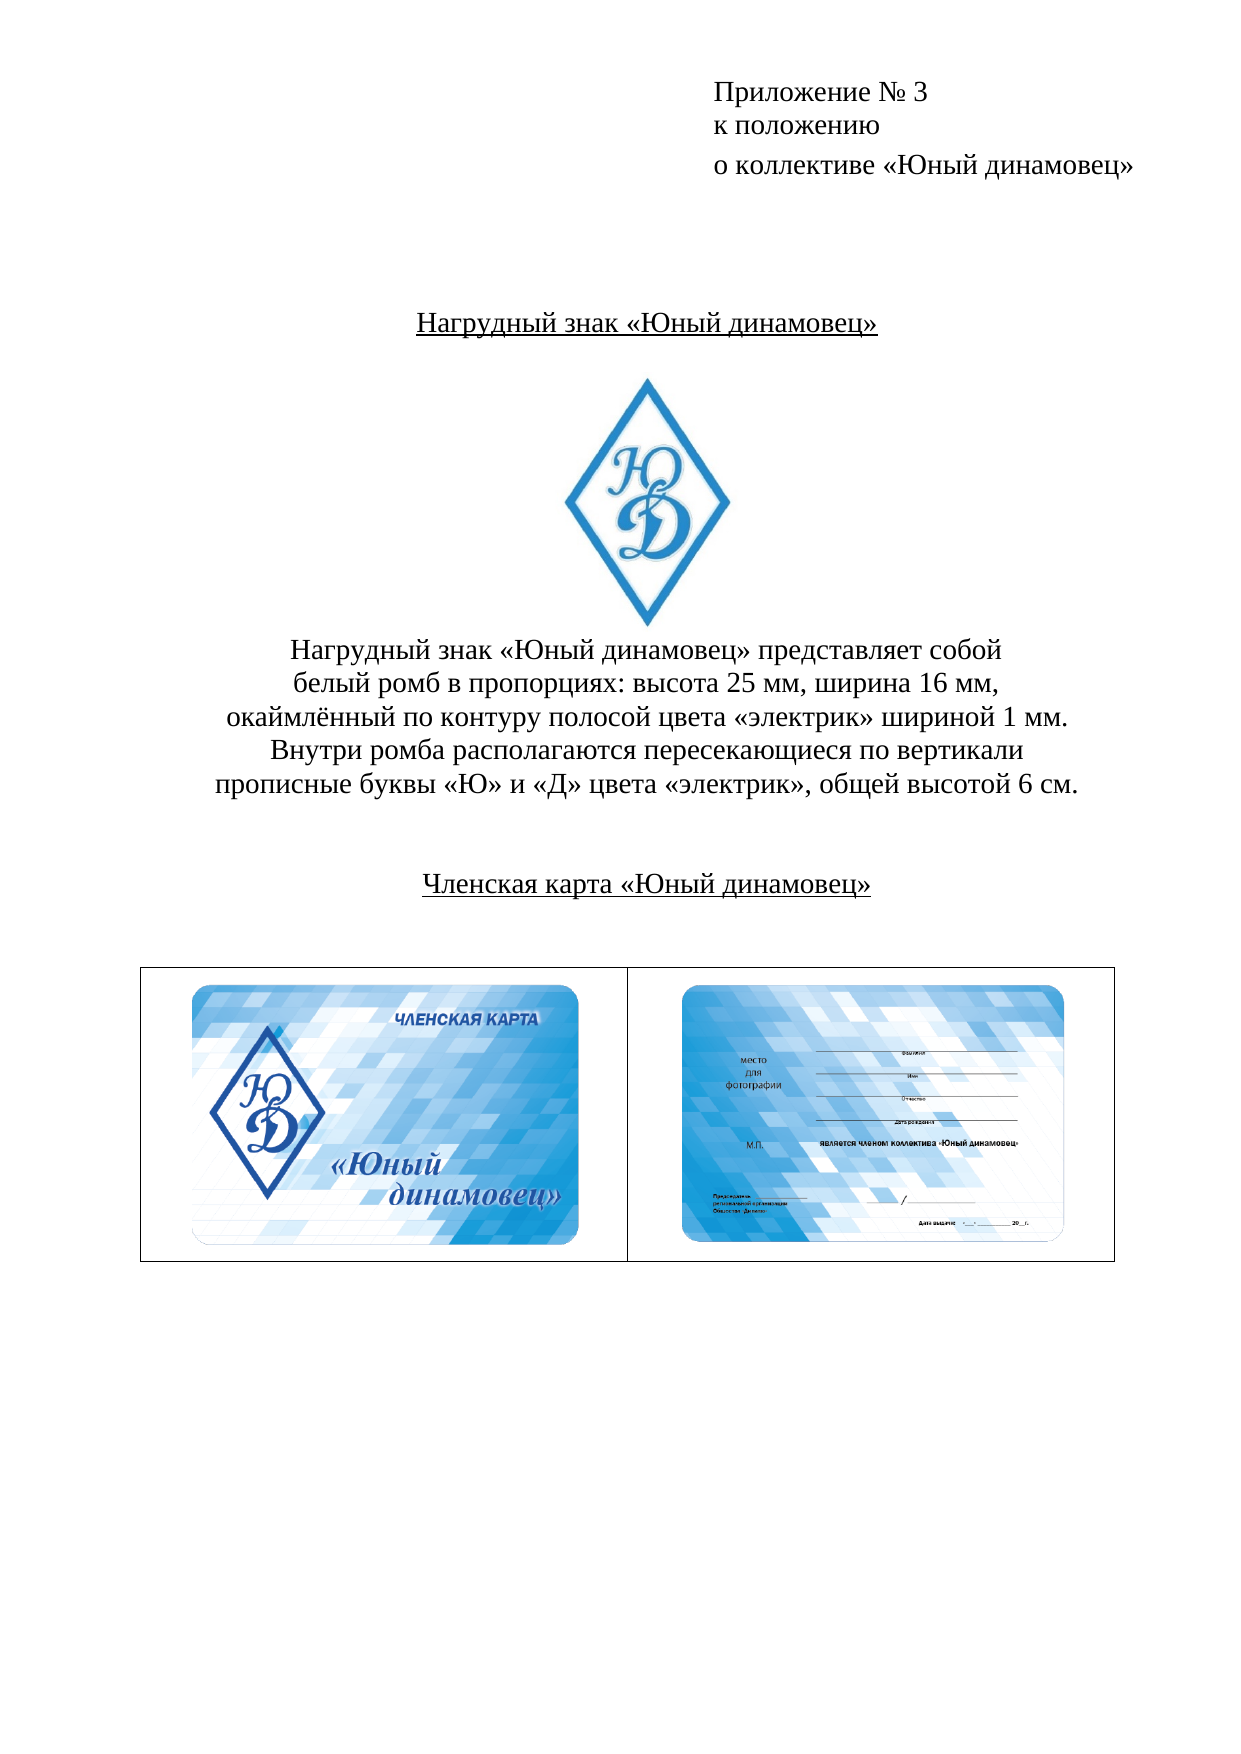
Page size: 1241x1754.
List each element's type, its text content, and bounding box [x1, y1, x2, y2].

table_header [628, 968, 1114, 1261]
text Нагрудный знак «Юный динамовец» [151, 305, 1143, 339]
picture [663, 968, 1079, 1258]
text прописные буквы «Ю» и «Д» цвета «электрик», общей высотой 6 см. [151, 766, 1143, 799]
table_header [595, 968, 627, 1261]
picture [174, 968, 595, 1261]
text о коллективе «Юный динамовец» [713, 147, 1143, 181]
text Внутри ромба располагаются пересекающиеся по вертикали [151, 732, 1143, 766]
table_header [141, 968, 174, 1261]
text к положению [713, 107, 1143, 141]
picture [555, 372, 740, 632]
text Приложение № 3 [713, 74, 1143, 107]
text Нагрудный знак «Юный динамовец» представляет собой [149, 632, 1143, 665]
text окаймлённый по контуру полосой цвета «электрик» шириной 1 мм. [152, 699, 1143, 732]
text Членская карта «Юный динамовец» [151, 867, 1143, 900]
text белый ромб в пропорциях: высота 25 мм, ширина 16 мм, [149, 665, 1143, 699]
